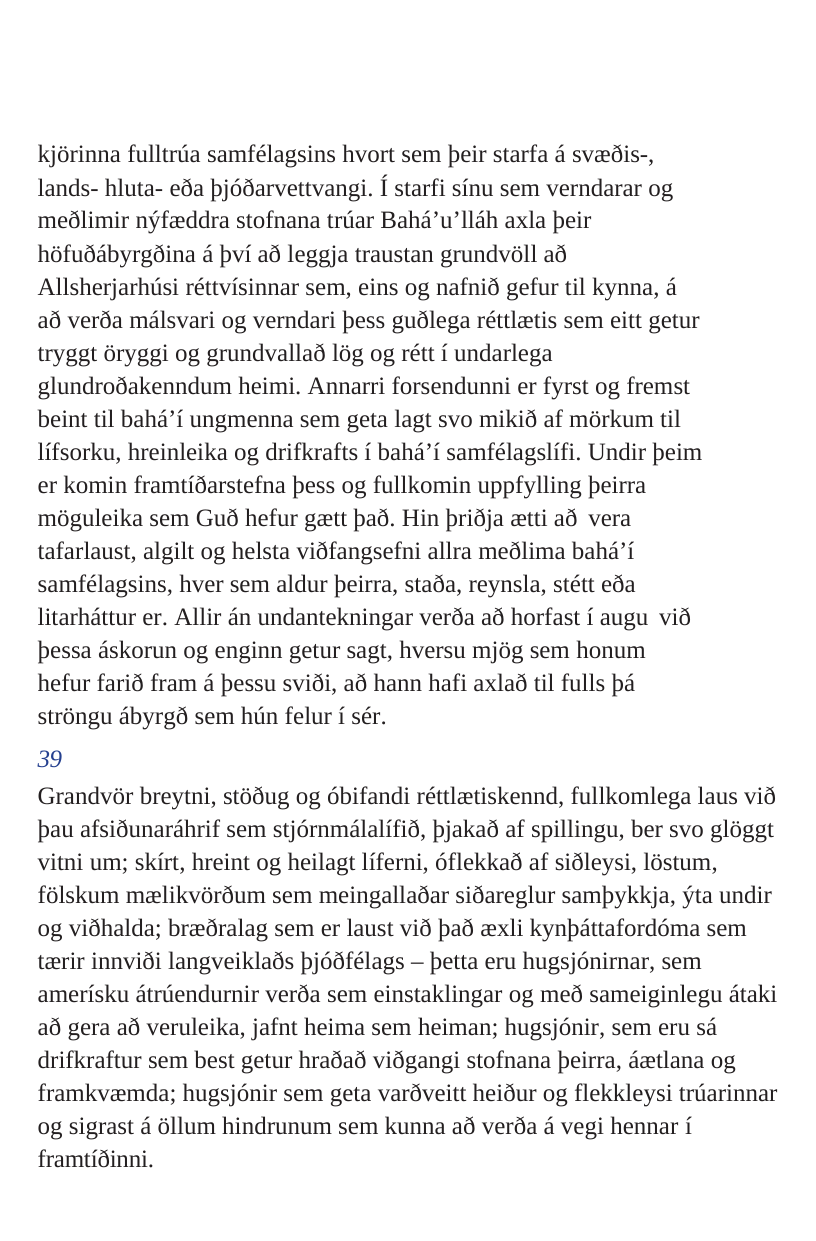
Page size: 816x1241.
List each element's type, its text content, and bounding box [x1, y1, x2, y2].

text 39 [37, 744, 791, 773]
text Grandvör breytni, stöðug og óbifandi réttlætiskennd, fullkomlega laus við þau afsiðunaráhrif sem stjórnmálalífið, þjakað af spillingu, ber svo glöggt vitni um; skírt, hreint og heilagt líferni, óflekkað af siðleysi, löstum, fölskum mælikvörðum sem meingallaðar siðareglur samþykkja, ýta undir og viðhalda; bræðralag sem er laust við það æxli kynþáttafordóma sem tærir innviði langveiklaðs þjóðfélags – þetta eru hugsjónirnar, sem amerísku átrúendurnir verða sem einstaklingar og með sameiginlegu átaki að gera að veruleika, jafnt heima sem heiman; hugsjónir, sem eru sá drifkraftur sem best getur hraðað viðgangi stofnana þeirra, áætlana og framkvæmda; hugsjónir sem geta varðveitt heiður og flekkleysi trúarinnar og sigrast á öllum hindrunum sem kunna að verða á vegi hennar í framtíðinni. [37, 781, 791, 1173]
